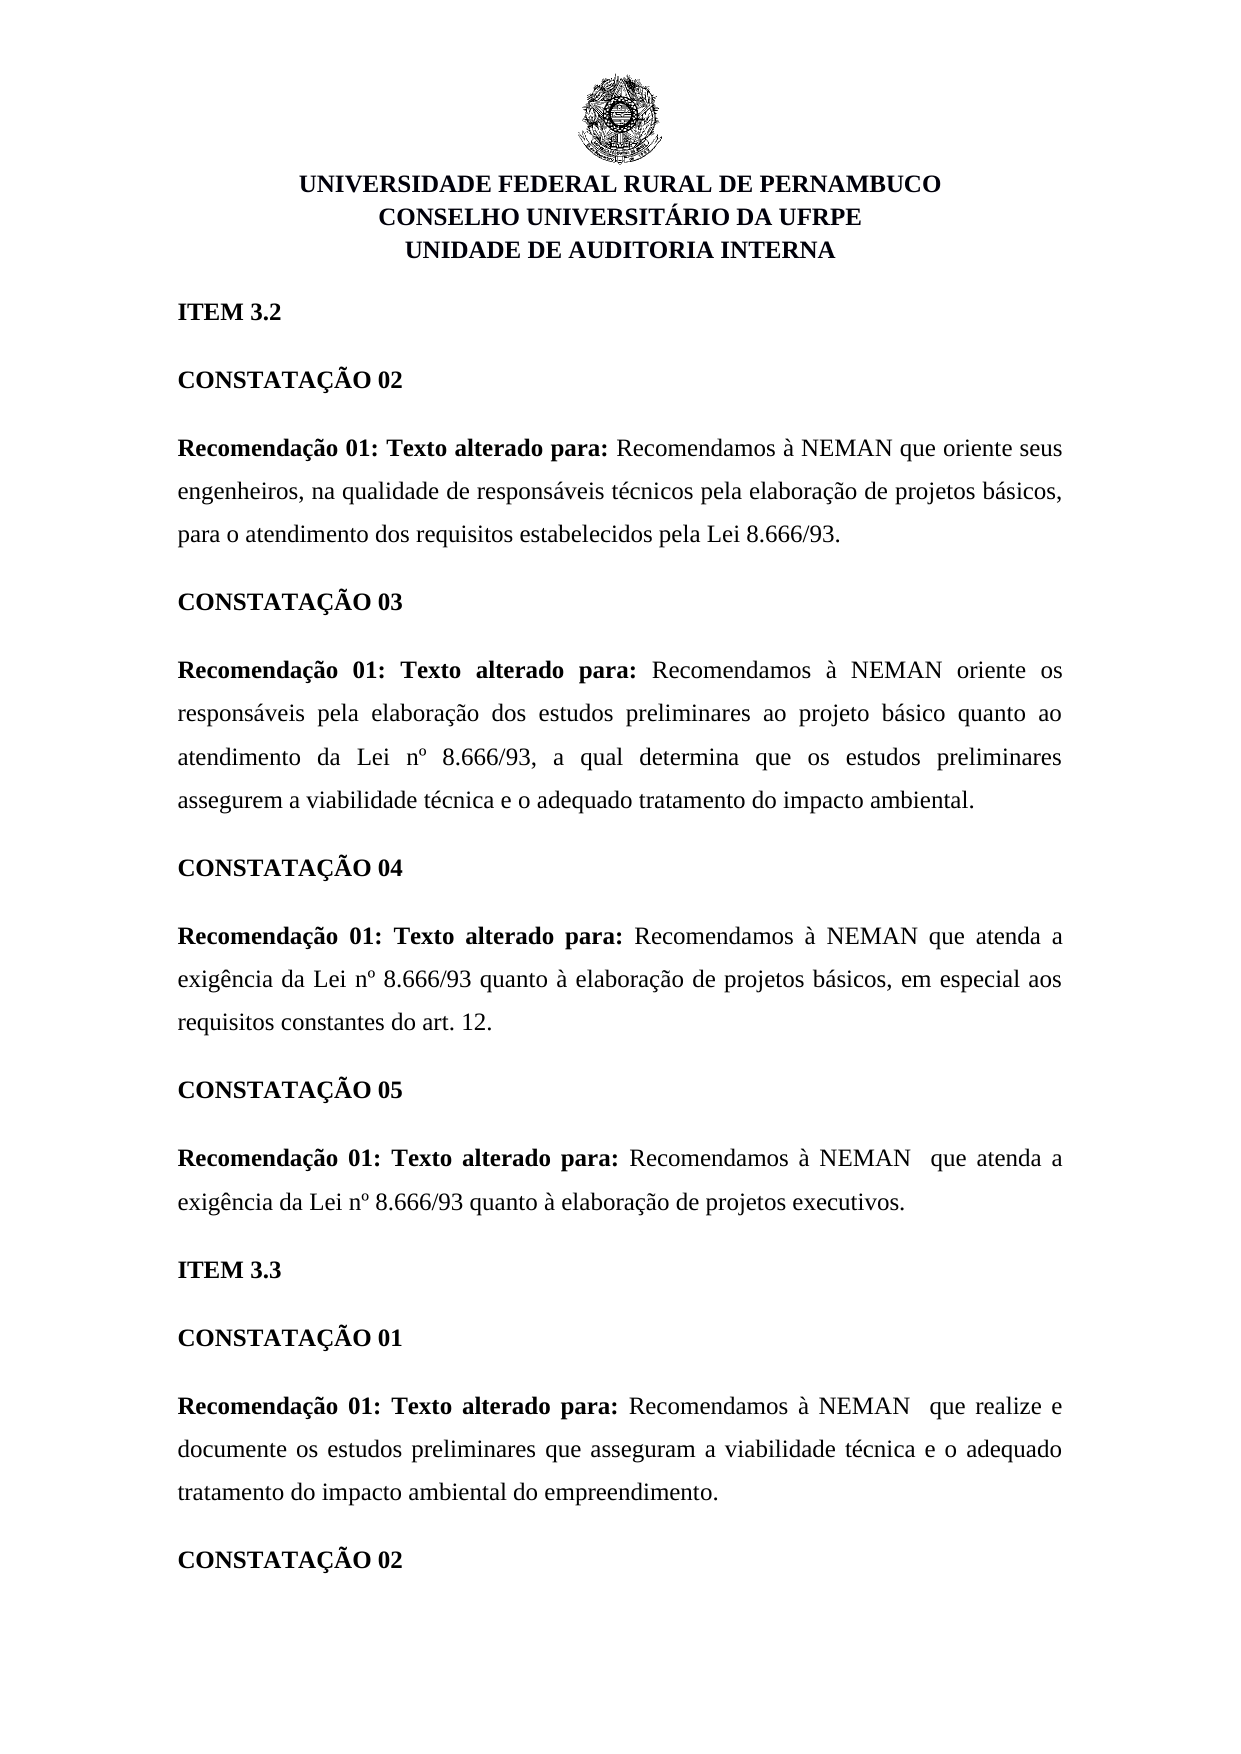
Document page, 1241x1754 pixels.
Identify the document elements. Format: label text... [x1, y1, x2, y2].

text CONSTATAÇÃO 02 [177, 1545, 1063, 1574]
text Recomendação 01: Texto alterado para: Recomendamos à NEMAN que atenda a exigência da Lei nº 8.666/93 quanto à elaboração de projetos básicos, em especial aos requisitos constantes do art. 12. [177, 921, 1063, 1036]
text CONSTATAÇÃO 03 [177, 587, 1063, 616]
text Recomendação 01: Texto alterado para: Recomendamos à NEMAN oriente os responsáveis pela elaboração dos estudos preliminares ao projeto básico quanto ao atendimento da Lei nº 8.666/93, a qual determina que os estudos preliminares assegurem a viabilidade técnica e o adequado tratamento do impacto ambiental. [177, 655, 1063, 813]
text CONSTATAÇÃO 05 [177, 1075, 1063, 1104]
text ITEM 3.3 [177, 1255, 1063, 1283]
text CONSTATAÇÃO 02 [177, 365, 1063, 393]
text CONSTATAÇÃO 04 [177, 853, 1063, 882]
text Recomendação 01: Texto alterado para: Recomendamos à NEMAN que realize e documente os estudos preliminares que asseguram a viabilidade técnica e o adequado tratamento do impacto ambiental do empreendimento. [177, 1391, 1063, 1506]
text Recomendação 01: Texto alterado para: Recomendamos à NEMAN que oriente seus engenheiros, na qualidade de responsáveis técnicos pela elaboração de projetos básicos, para o atendimento dos requisitos estabelecidos pela Lei 8.666/93. [177, 433, 1063, 548]
text Recomendação 01: Texto alterado para: Recomendamos à NEMAN que atenda a exigência da Lei nº 8.666/93 quanto à elaboração de projetos executivos. [177, 1143, 1063, 1215]
text ITEM 3.2 [177, 297, 1063, 325]
picture [577, 73, 664, 166]
text CONSTATAÇÃO 01 [177, 1323, 1063, 1352]
